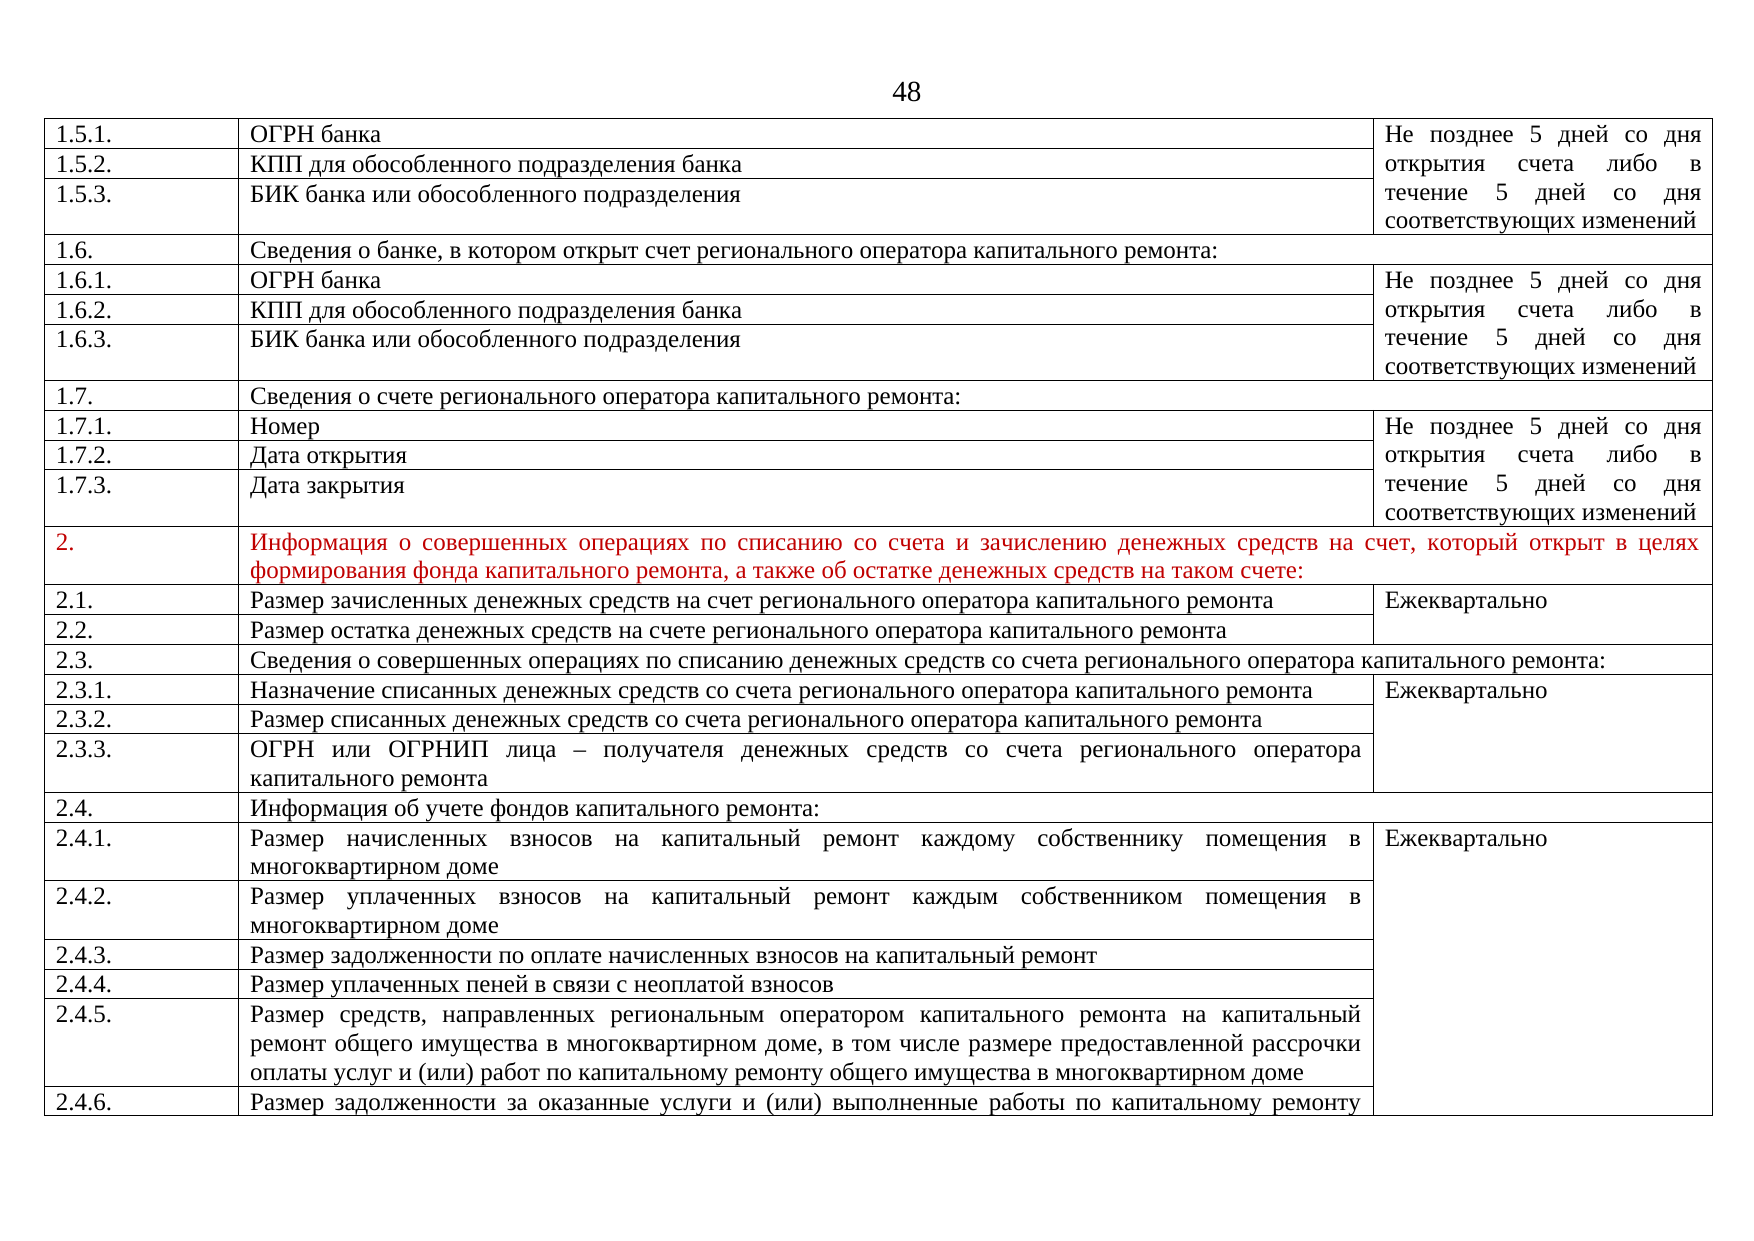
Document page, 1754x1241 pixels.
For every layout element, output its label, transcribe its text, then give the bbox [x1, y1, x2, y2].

table_cell Размер остатка денежных средств на счете регионального оператора капитального ремонта [239, 615, 1373, 644]
table_cell 1.7.1. [45, 411, 238, 439]
table_cell ОГРН банка [239, 265, 1373, 294]
table_cell 1.6.2. [45, 295, 238, 323]
table_cell 2.4.5. [45, 999, 238, 1086]
table_cell 2.3.1. [45, 675, 238, 703]
table_cell 1.6.3. [45, 325, 238, 380]
table_cell Ежеквартально [1374, 823, 1712, 1115]
table_cell Сведения о банке, в котором открыт счет регионального оператора капитального ремонта: [239, 235, 1712, 264]
table_cell 1.7.3. [45, 470, 238, 526]
table_cell Размер средств, направленных региональным оператором капитального ремонта на капитальный ремонт общего имущества в многоквартирном доме, в том числе размере предоставленной рассрочки оплаты услуг и (или) работ по капитальному ремонту общего имущества в многоквартирном доме [239, 999, 1373, 1086]
table_cell Дата открытия [239, 441, 1373, 469]
table_cell Не позднее 5 дней со дня открытия счета либо в течение 5 дней со дня соответствующих изменений [1374, 411, 1712, 526]
table_cell ОГРН или ОГРНИП лица – получателя денежных средств со счета регионального оператора капитального ремонта [239, 734, 1373, 792]
table_cell 2.4.4. [45, 970, 238, 998]
table_cell 2.4.3. [45, 940, 238, 968]
table_cell 2.4.6. [45, 1087, 238, 1115]
table_cell Информация об учете фондов капитального ремонта: [239, 793, 1712, 822]
table_cell КПП для обособленного подразделения банка [239, 149, 1373, 178]
table_cell 2. [45, 527, 238, 584]
table_cell 2.4.1. [45, 823, 238, 880]
table_cell БИК банка или обособленного подразделения [239, 325, 1373, 380]
table_cell Ежеквартально [1374, 675, 1712, 792]
table_cell Дата закрытия [239, 470, 1373, 526]
table_cell БИК банка или обособленного подразделения [239, 179, 1373, 234]
table_cell 2.3. [45, 645, 238, 674]
table_cell 2.4. [45, 793, 238, 822]
table_cell 2.4.2. [45, 881, 238, 939]
table_cell Размер уплаченных пеней в связи с неоплатой взносов [239, 970, 1373, 998]
table_cell 1.6. [45, 235, 238, 264]
table_cell ОГРН банка [239, 119, 1373, 148]
table_cell Не позднее 5 дней со дня открытия счета либо в течение 5 дней со дня соответствующих изменений [1374, 265, 1712, 380]
table_cell 2.1. [45, 585, 238, 614]
table_cell Размер зачисленных денежных средств на счет регионального оператора капитального ремонта [239, 585, 1373, 614]
table_cell Ежеквартально [1374, 585, 1712, 644]
table_cell Не позднее 5 дней со дня открытия счета либо в течение 5 дней со дня соответствующих изменений [1374, 119, 1712, 234]
table_cell 1.7. [45, 381, 238, 410]
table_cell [239, 1087, 1373, 1115]
table_cell Информация о совершенных операциях по списанию со счета и зачислению денежных средств на счет, который открыт в целях формирования фонда капитального ремонта, а также об остатке денежных средств на таком счете: [239, 527, 1712, 584]
table_cell Размер уплаченных взносов на капитальный ремонт каждым собственником помещения в многоквартирном доме [239, 881, 1373, 939]
table_cell Сведения о совершенных операциях по списанию денежных средств со счета регионального оператора капитального ремонта: [239, 645, 1712, 674]
table_cell Назначение списанных денежных средств со счета регионального оператора капитального ремонта [239, 675, 1373, 703]
table_cell Номер [239, 411, 1373, 439]
table_cell 2.2. [45, 615, 238, 644]
table_cell КПП для обособленного подразделения банка [239, 295, 1373, 323]
table_cell 2.3.3. [45, 734, 238, 792]
table_cell Размер задолженности по оплате начисленных взносов на капитальный ремонт [239, 940, 1373, 968]
table_cell 1.5.2. [45, 149, 238, 178]
table_cell 2.3.2. [45, 705, 238, 733]
table_cell Размер начисленных взносов на капитальный ремонт каждому собственнику помещения в многоквартирном доме [239, 823, 1373, 880]
table_cell 1.5.1. [45, 119, 238, 148]
table_cell 1.7.2. [45, 441, 238, 469]
table_cell Сведения о счете регионального оператора капитального ремонта: [239, 381, 1712, 410]
table_cell 1.6.1. [45, 265, 238, 294]
table_cell Размер списанных денежных средств со счета регионального оператора капитального ремонта [239, 705, 1373, 733]
table_cell 1.5.3. [45, 179, 238, 234]
